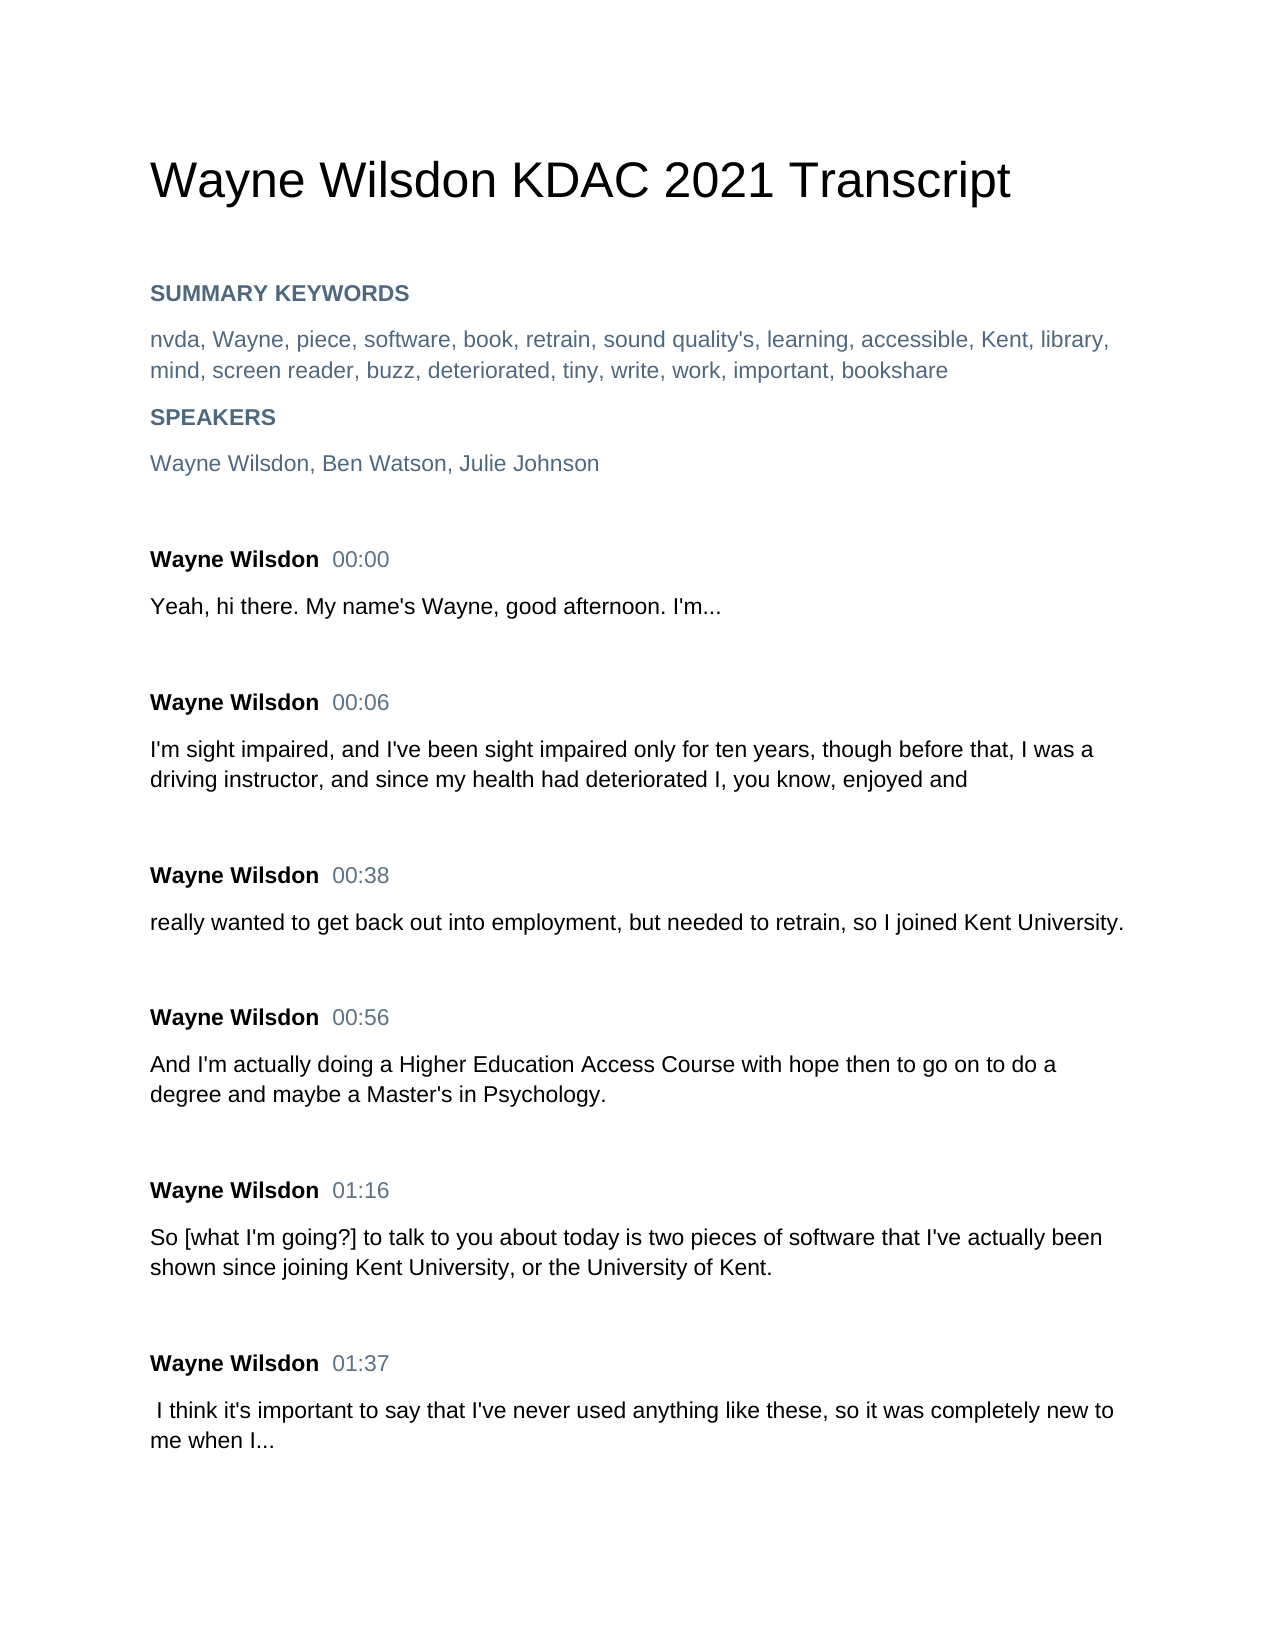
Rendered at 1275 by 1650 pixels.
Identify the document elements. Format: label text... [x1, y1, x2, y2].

text Wayne Wilsdon 01:16 [150, 1177, 1125, 1203]
text SPEAKERS [150, 403, 1125, 430]
text SUMMARY KEYWORDS [150, 279, 1125, 306]
text Wayne Wilsdon 00:38 [150, 862, 1125, 888]
text Wayne Wilsdon 00:06 [150, 689, 1125, 715]
text Wayne Wilsdon KDAC 2021 Transcript [150, 150, 1125, 207]
text So [what I'm going?] to talk to you about today is two pieces of software that I've actually been shown since joining Kent University, or the University of Kent. [150, 1224, 1125, 1280]
text nvda, Wayne, piece, software, book, retrain, sound quality's, learning, accessible, Kent, library, mind, screen reader, buzz, deteriorated, tiny, write, work, important, bookshare [150, 326, 1125, 383]
text Wayne Wilsdon 00:00 [150, 546, 1125, 572]
text I'm sight impaired, and I've been sight impaired only for ten years, though before that, I was a driving instructor, and since my health had deteriorated I, you know, enjoyed and [150, 736, 1125, 792]
text Wayne Wilsdon, Ben Watson, Julie Johnson [150, 450, 1125, 477]
text Wayne Wilsdon 00:56 [150, 1004, 1125, 1031]
text Yeah, hi there. My name's Wayne, good afternoon. I'm... [150, 593, 1125, 619]
text And I'm actually doing a Higher Education Access Course with hope then to go on to do a degree and maybe a Master's in Psychology. [150, 1051, 1125, 1108]
text really wanted to get back out into employment, but needed to retrain, so I joined Kent University. [150, 908, 1125, 935]
text I think it's important to say that I've never used anything like these, so it was completely new to me when I... [150, 1397, 1125, 1453]
text Wayne Wilsdon 01:37 [150, 1350, 1125, 1376]
